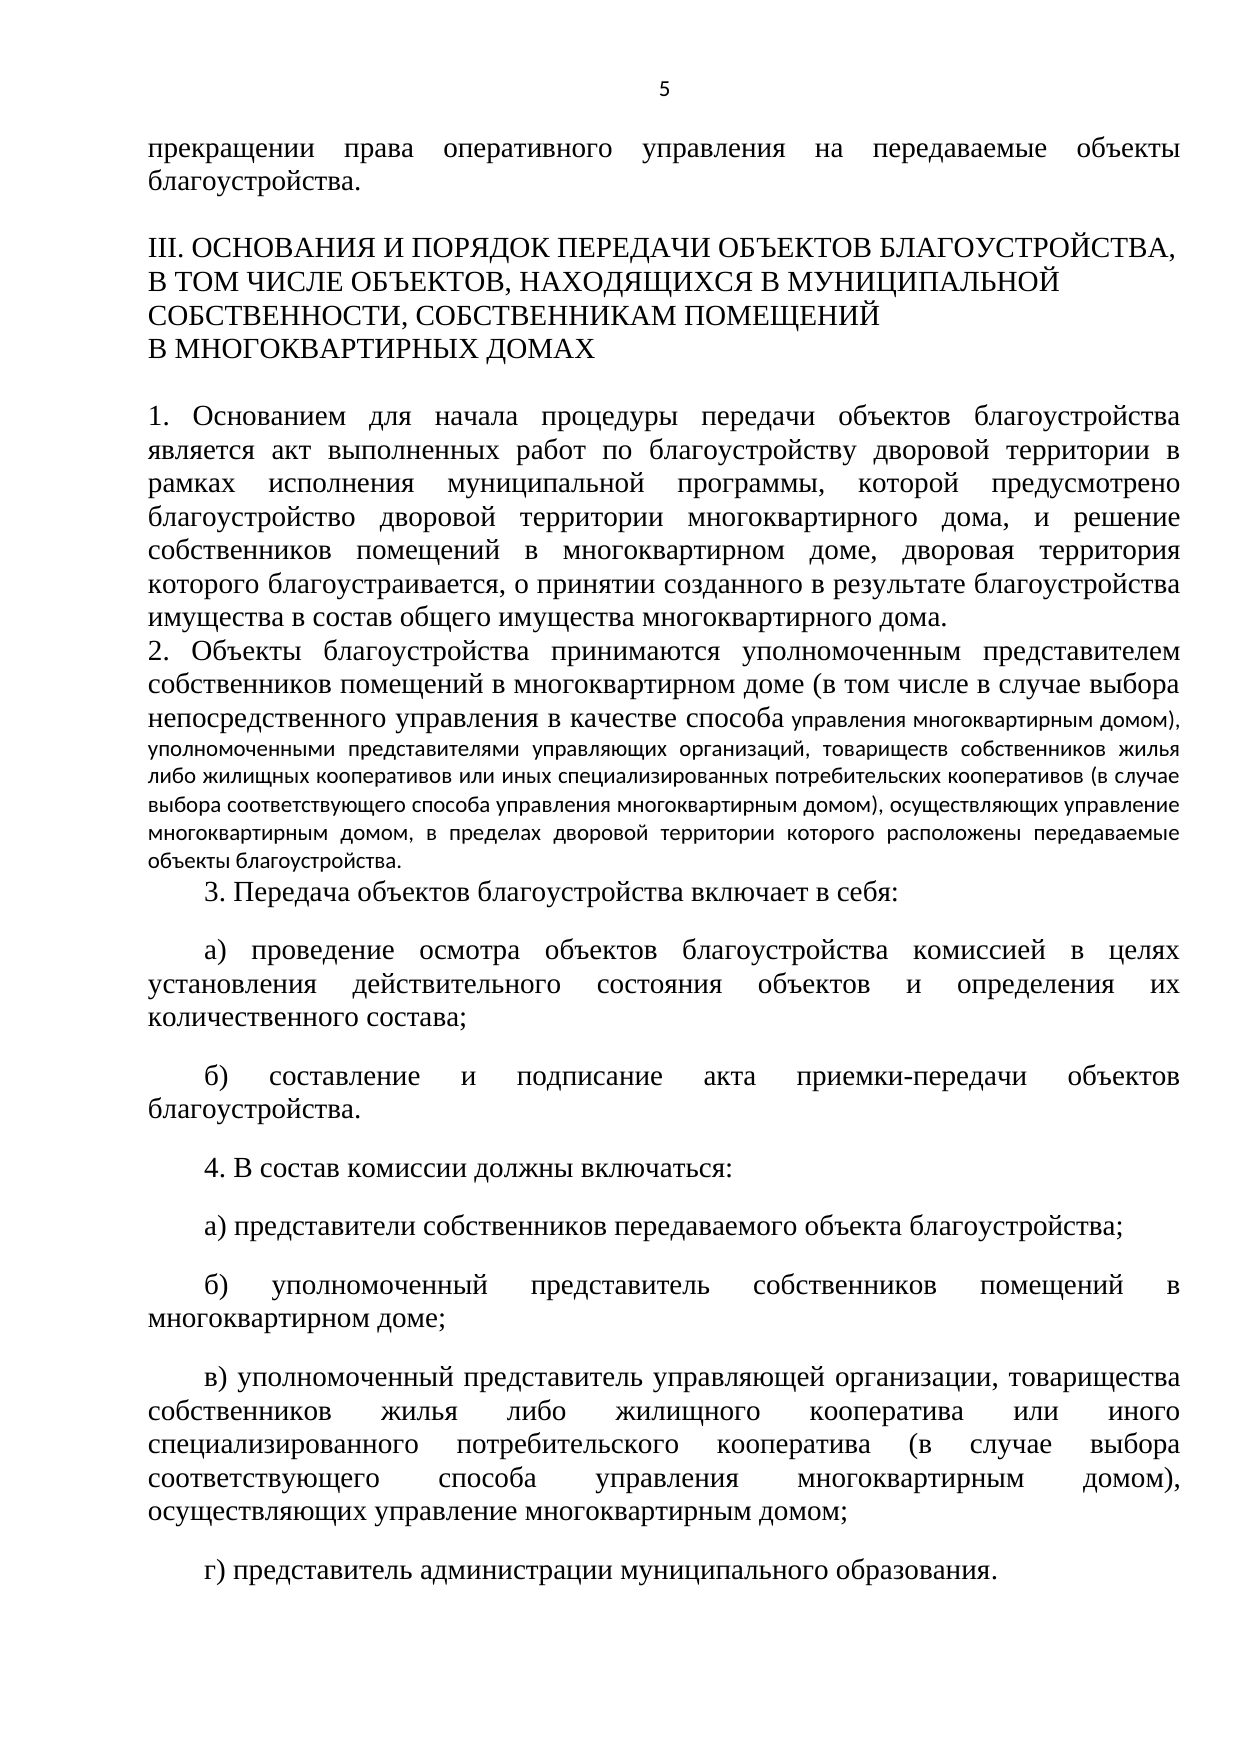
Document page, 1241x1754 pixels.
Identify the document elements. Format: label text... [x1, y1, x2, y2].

text В МНОГОКВАРТИРНЫХ ДОМАХ [148, 331, 1181, 365]
text б) уполномоченный представитель собственников помещений в многоквартирном доме; [148, 1267, 1181, 1334]
text III. ОСНОВАНИЯ И ПОРЯДОК ПЕРЕДАЧИ ОБЪЕКТОВ БЛАГОУСТРОЙСТВА, [148, 231, 1181, 264]
text СОБСТВЕННОСТИ, СОБСТВЕННИКАМ ПОМЕЩЕНИЙ [148, 298, 1181, 331]
text а) представители собственников передаваемого объекта благоустройства; [148, 1208, 1181, 1242]
text 4. В состав комиссии должны включаться: [148, 1150, 1181, 1183]
text В ТОМ ЧИСЛЕ ОБЪЕКТОВ, НАХОДЯЩИХСЯ В МУНИЦИПАЛЬНОЙ [148, 264, 1181, 298]
text 3. Передача объектов благоустройства включает в себя: [148, 874, 1181, 907]
text а) проведение осмотра объектов благоустройства комиссией в целях установления действительного состояния объектов и определения их количественного состава; [148, 932, 1181, 1033]
text г) представитель администрации муниципального образования. [148, 1552, 1181, 1585]
text 1. Основанием для начала процедуры передачи объектов благоустройства является акт выполненных работ по благоустройству дворовой территории в рамках исполнения муниципальной программы, которой предусмотрено благоустройство дворовой территории многоквартирного дома, и решение собственников помещений в многоквартирном доме, дворовая территория которого благоустраивается, о принятии созданного в результате благоустройства имущества в состав общего имущества многоквартирного дома. [148, 398, 1181, 633]
text б) составление и подписание акта приемки-передачи объектов благоустройства. [148, 1058, 1181, 1125]
text 2. Объекты благоустройства принимаются уполномоченным представителем собственников помещений в многоквартирном доме (в том числе в случае выбора непосредственного управления в качестве способа управления многоквартирным домом), уполномоченными представителями управляющих организаций, товариществ собственников жилья либо жилищных кооперативов или иных специализированных потребительских кооперативов (в случае выбора соответствующего способа управления многоквартирным домом), осуществляющих управление многоквартирным домом, в пределах дворовой территории которого расположены передаваемые объекты благоустройства. [148, 633, 1181, 874]
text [148, 130, 1181, 197]
text в) уполномоченный представитель управляющей организации, товарищества собственников жилья либо жилищного кооператива или иного специализированного потребительского кооператива (в случае выбора соответствующего способа управления многоквартирным домом), осуществляющих управление многоквартирным домом; [148, 1359, 1181, 1527]
